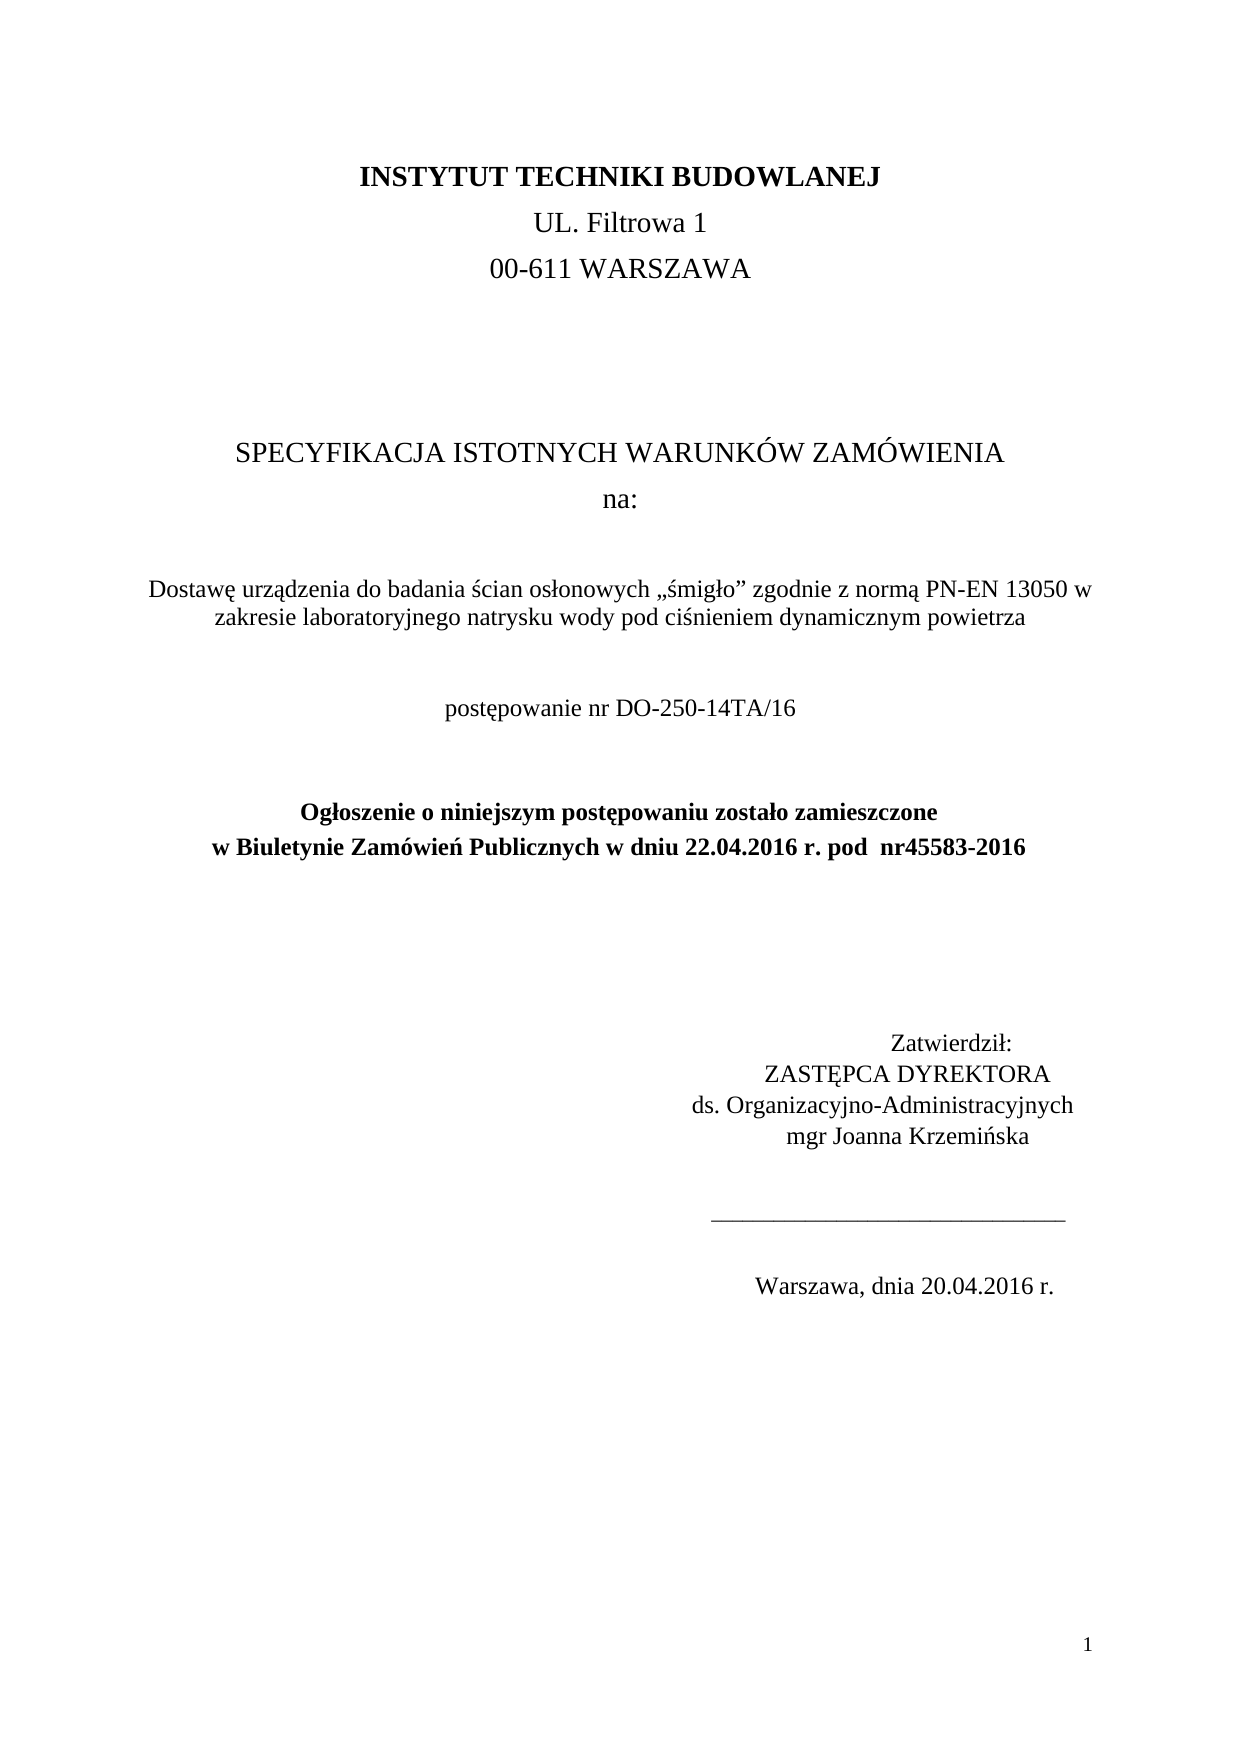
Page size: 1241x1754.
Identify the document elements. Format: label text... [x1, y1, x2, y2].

text na: [148, 482, 1092, 515]
text INSTYTUT TECHNIKI BUDOWLANEJ [148, 159, 1092, 193]
text UL. Filtrowa 1 [148, 205, 1092, 239]
text Dostawę urządzenia do badania ścian osłonowych „śmigło” zgodnie z normą PN-EN 13050 w zakresie laboratoryjnego natrysku wody pod ciśnieniem dynamicznym powietrza [148, 574, 1092, 631]
text postępowanie nr DO-250-14TA/16 [148, 691, 1092, 722]
text Zatwierdził: [148, 1026, 1092, 1057]
text mgr Joanna Krzemińska [148, 1120, 1092, 1151]
text __________________________________ [148, 1195, 1092, 1226]
text Warszawa, dnia 20.04.2016 r. [148, 1270, 1092, 1301]
text ds. Organizacyjno-Administracyjnych [148, 1088, 1092, 1120]
text Ogłoszenie o niniejszym postępowaniu zostało zamieszczone [148, 797, 1090, 826]
text w Biuletynie Zamówień Publicznych w dniu 22.04.2016 r. pod nr45583-2016 [148, 832, 1090, 861]
text SPECYFIKACJA ISTOTNYCH WARUNKÓW ZAMÓWIENIA [148, 436, 1092, 469]
text 00-611 WARSZAWA [148, 251, 1092, 285]
text ZASTĘPCA DYREKTORA [148, 1057, 1092, 1088]
